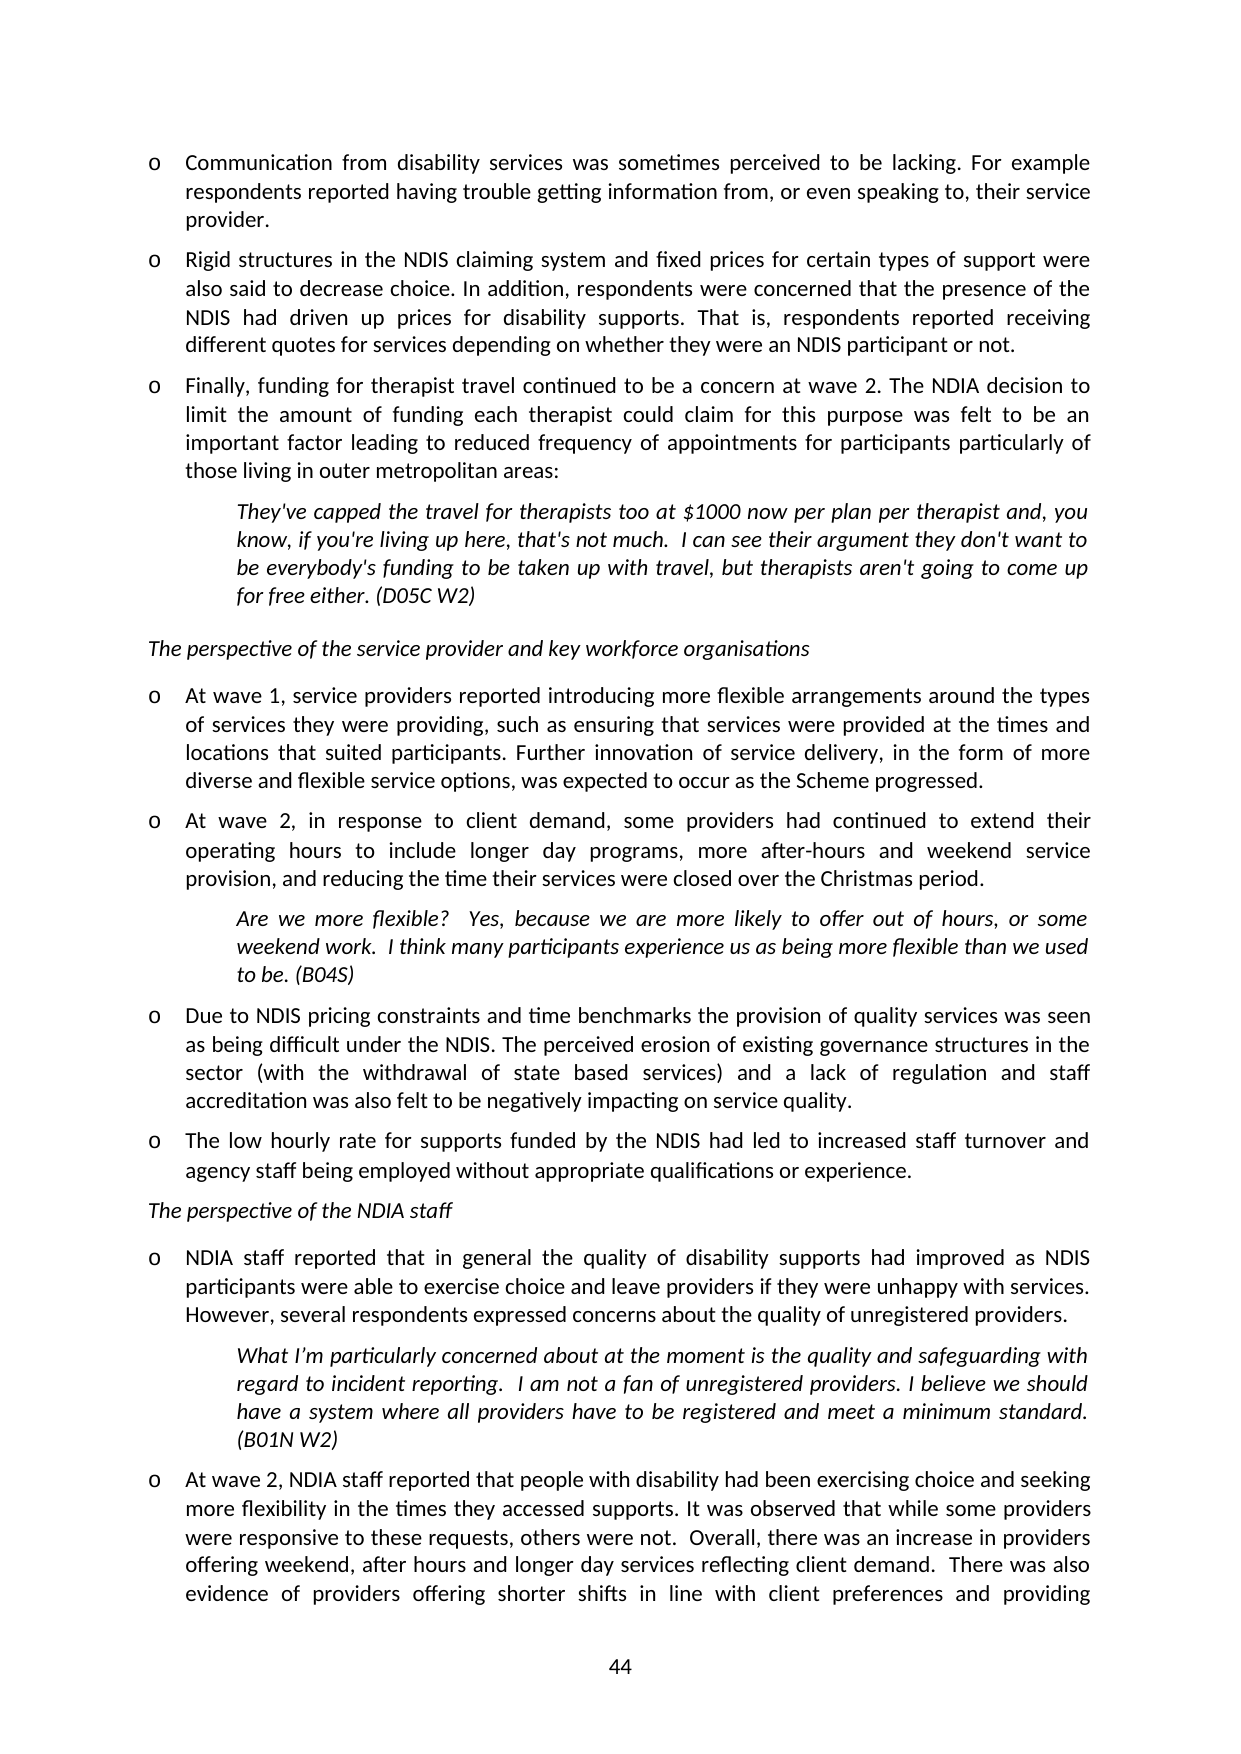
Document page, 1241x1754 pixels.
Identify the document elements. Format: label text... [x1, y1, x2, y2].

list Communication from disability services was sometimes perceived to be lacking. For example respondents reported having trouble getting information from, or even speaking to, their service provider. [148, 148, 1092, 233]
list What I’m particularly concerned about at the moment is the quality and safeguarding with regard to incident reporting. I am not a fan of unregistered providers. I believe we should have a system where all providers have to be registered and meet a minimum standard. (B01N W2) [236, 1341, 1092, 1453]
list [148, 1465, 1092, 1607]
list Due to NDIS pricing constraints and time benchmarks the provision of quality services was seen as being difficult under the NDIS. The perceived erosion of existing governance structures in the sector (with the withdrawal of state based services) and a lack of regulation and staff accreditation was also felt to be negatively impacting on service quality. [148, 1001, 1092, 1114]
text The perspective of the NDIA staff [148, 1196, 1092, 1224]
list At wave 1, service providers reported introducing more flexible arrangements around the types of services they were providing, such as ensuring that services were provided at the times and locations that suited participants. Further innovation of service delivery, in the form of more diverse and flexible service options, was expected to occur as the Scheme progressed. [148, 681, 1092, 794]
text The perspective of the service provider and key workforce organisations [148, 634, 1092, 662]
list Finally, funding for therapist travel continued to be a concern at wave 2. The NDIA decision to limit the amount of funding each therapist could claim for this purpose was felt to be an important factor leading to reduced frequency of appointments for participants particularly of those living in outer metropolitan areas: [148, 371, 1092, 484]
list Rigid structures in the NDIS claiming system and fixed prices for certain types of support were also said to decrease choice. In addition, respondents were concerned that the presence of the NDIS had driven up prices for disability supports. That is, respondents reported receiving different quotes for services depending on whether they were an NDIS participant or not. [148, 245, 1092, 359]
list The low hourly rate for supports funded by the NDIS had led to increased staff turnover and agency staff being employed without appropriate qualifications or experience. [148, 1127, 1092, 1184]
list They've capped the travel for therapists too at $1000 now per plan per therapist and, you know, if you're living up here, that's not much. I can see their argument they don't want to be everybody's funding to be taken up with travel, but therapists aren't going to come up for free either. (D05C W2) [236, 497, 1092, 609]
list Are we more flexible? Yes, because we are more likely to offer out of hours, or some weekend work. I think many participants experience us as being more flexible than we used to be. (B04S) [236, 904, 1092, 988]
list At wave 2, in response to client demand, some providers had continued to extend their operating hours to include longer day programs, more after-hours and weekend service provision, and reducing the time their services were closed over the Christmas period. [148, 807, 1092, 892]
list NDIA staff reported that in general the quality of disability supports had improved as NDIS participants were able to exercise choice and leave providers if they were unhappy with services. However, several respondents expressed concerns about the quality of unregistered providers. [148, 1243, 1092, 1328]
